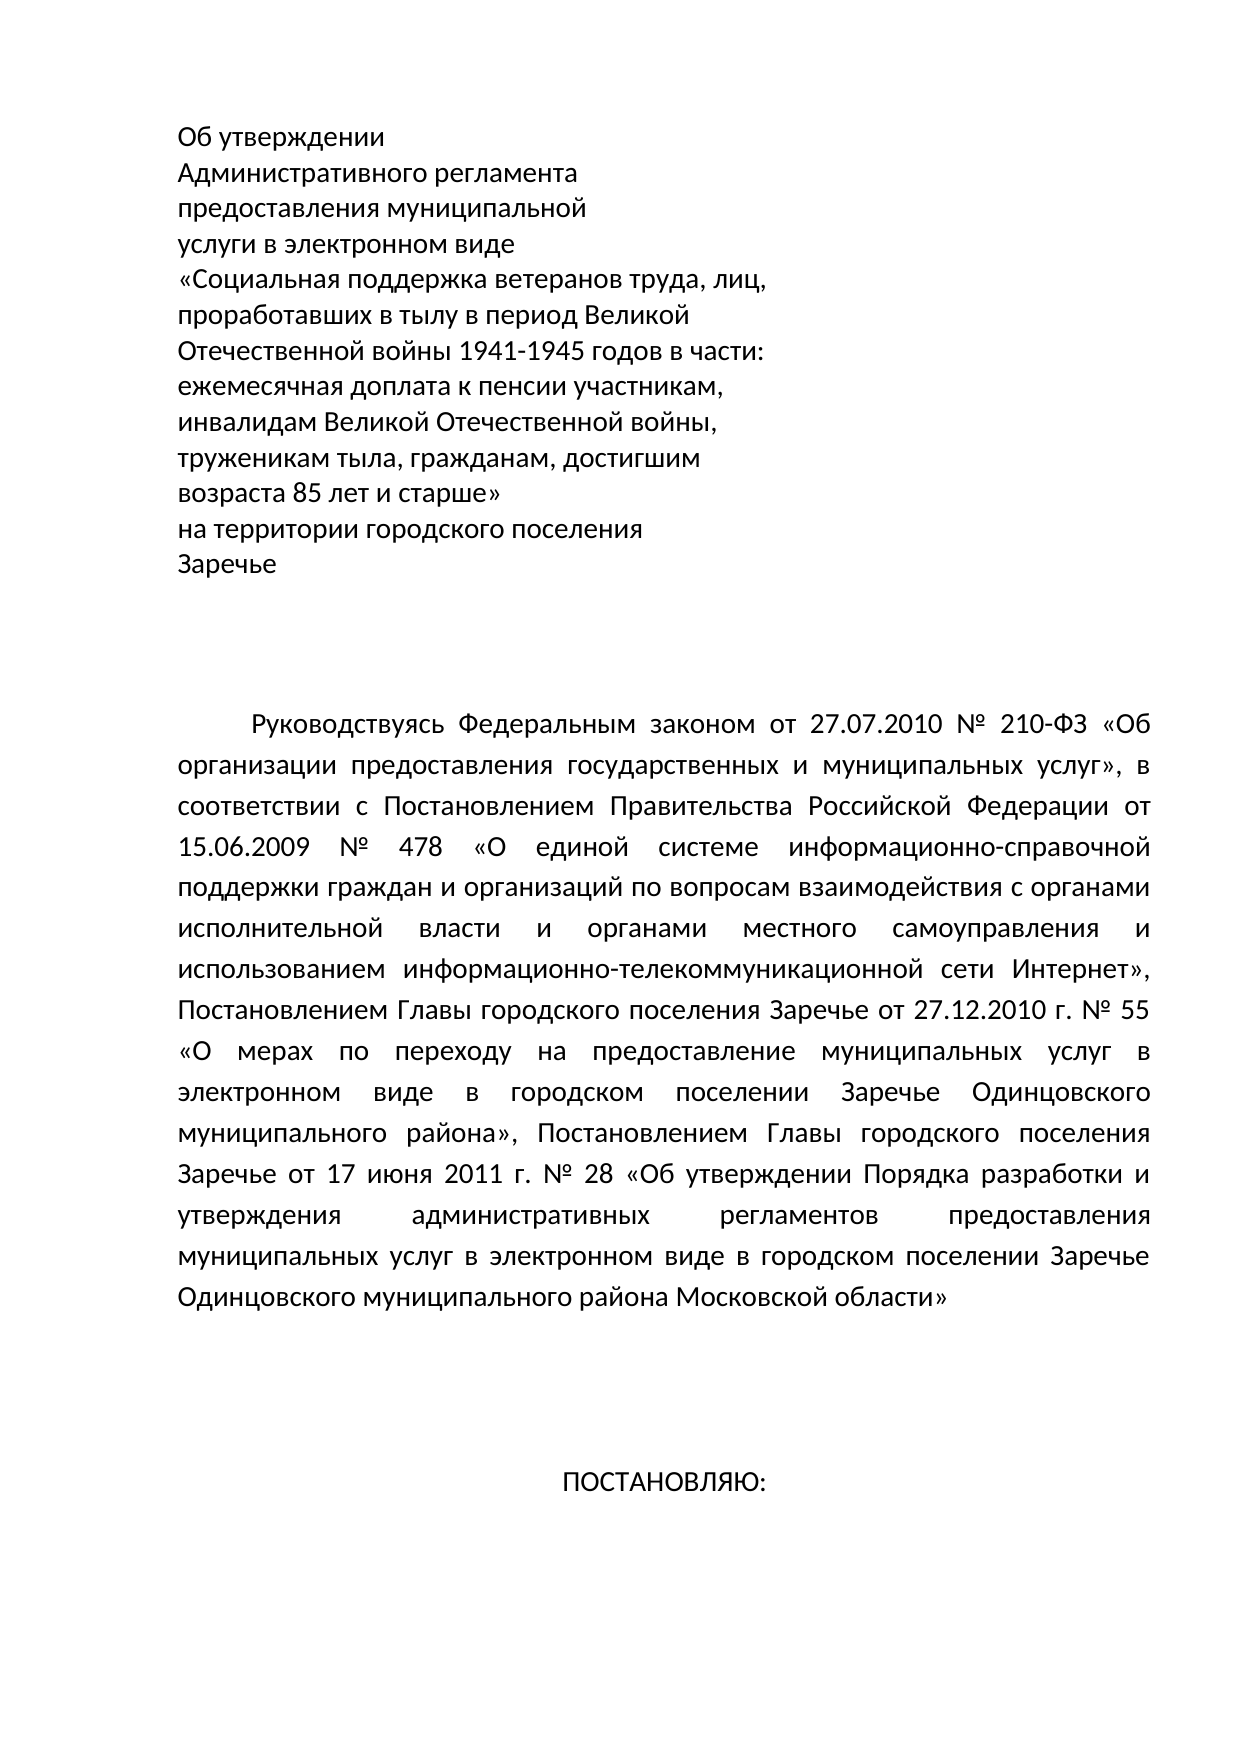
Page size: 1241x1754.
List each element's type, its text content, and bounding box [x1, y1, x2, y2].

text услуги в электронном виде [177, 225, 1152, 261]
text труженикам тыла, гражданам, достигшим [177, 439, 1152, 474]
text предоставления муниципальной [177, 189, 1152, 225]
text инвалидам Великой Отечественной войны, [177, 403, 1152, 439]
text «Социальная поддержка ветеранов труда, лиц, [177, 261, 1152, 296]
text Об утверждении [177, 118, 1152, 154]
text проработавших в тылу в период Великой [177, 296, 1152, 332]
text Руководствуясь Федеральным законом от 27.07.2010 № 210-ФЗ «Об организации предоставления государственных и муниципальных услуг», в соответствии с Постановлением Правительства Российской Федерации от 15.06.2009 № 478 «О единой системе информационно-справочной поддержки граждан и организаций по вопросам взаимодействия с органами исполнительной власти и органами местного самоуправления и использованием информационно-телекоммуникационной сети Интернет», Постановлением Главы городского поселения Заречье от 27.12.2010 г. № 55 «О мерах по переходу на предоставление муниципальных услуг в электронном виде в городском поселении Заречье Одинцовского муниципального района», Постановлением Главы городского поселения Заречье от 17 июня . № 28 «Об утверждении Порядка разработки и утверждения административных регламентов предоставления муниципальных услуг в электронном виде в городском поселении Заречье Одинцовского муниципального района Московской области» [177, 705, 1152, 1313]
text ПОСТАНОВЛЯЮ: [177, 1463, 1152, 1499]
text ежемесячная доплата к пенсии участникам, [177, 367, 1152, 403]
text на территории городского поселения [177, 510, 1152, 546]
text Отечественной войны 1941-1945 годов в части: [177, 332, 1152, 367]
text возраста 85 лет и старше» [177, 474, 1152, 510]
text Заречье [177, 546, 1152, 581]
text Административного регламента [177, 154, 1152, 189]
